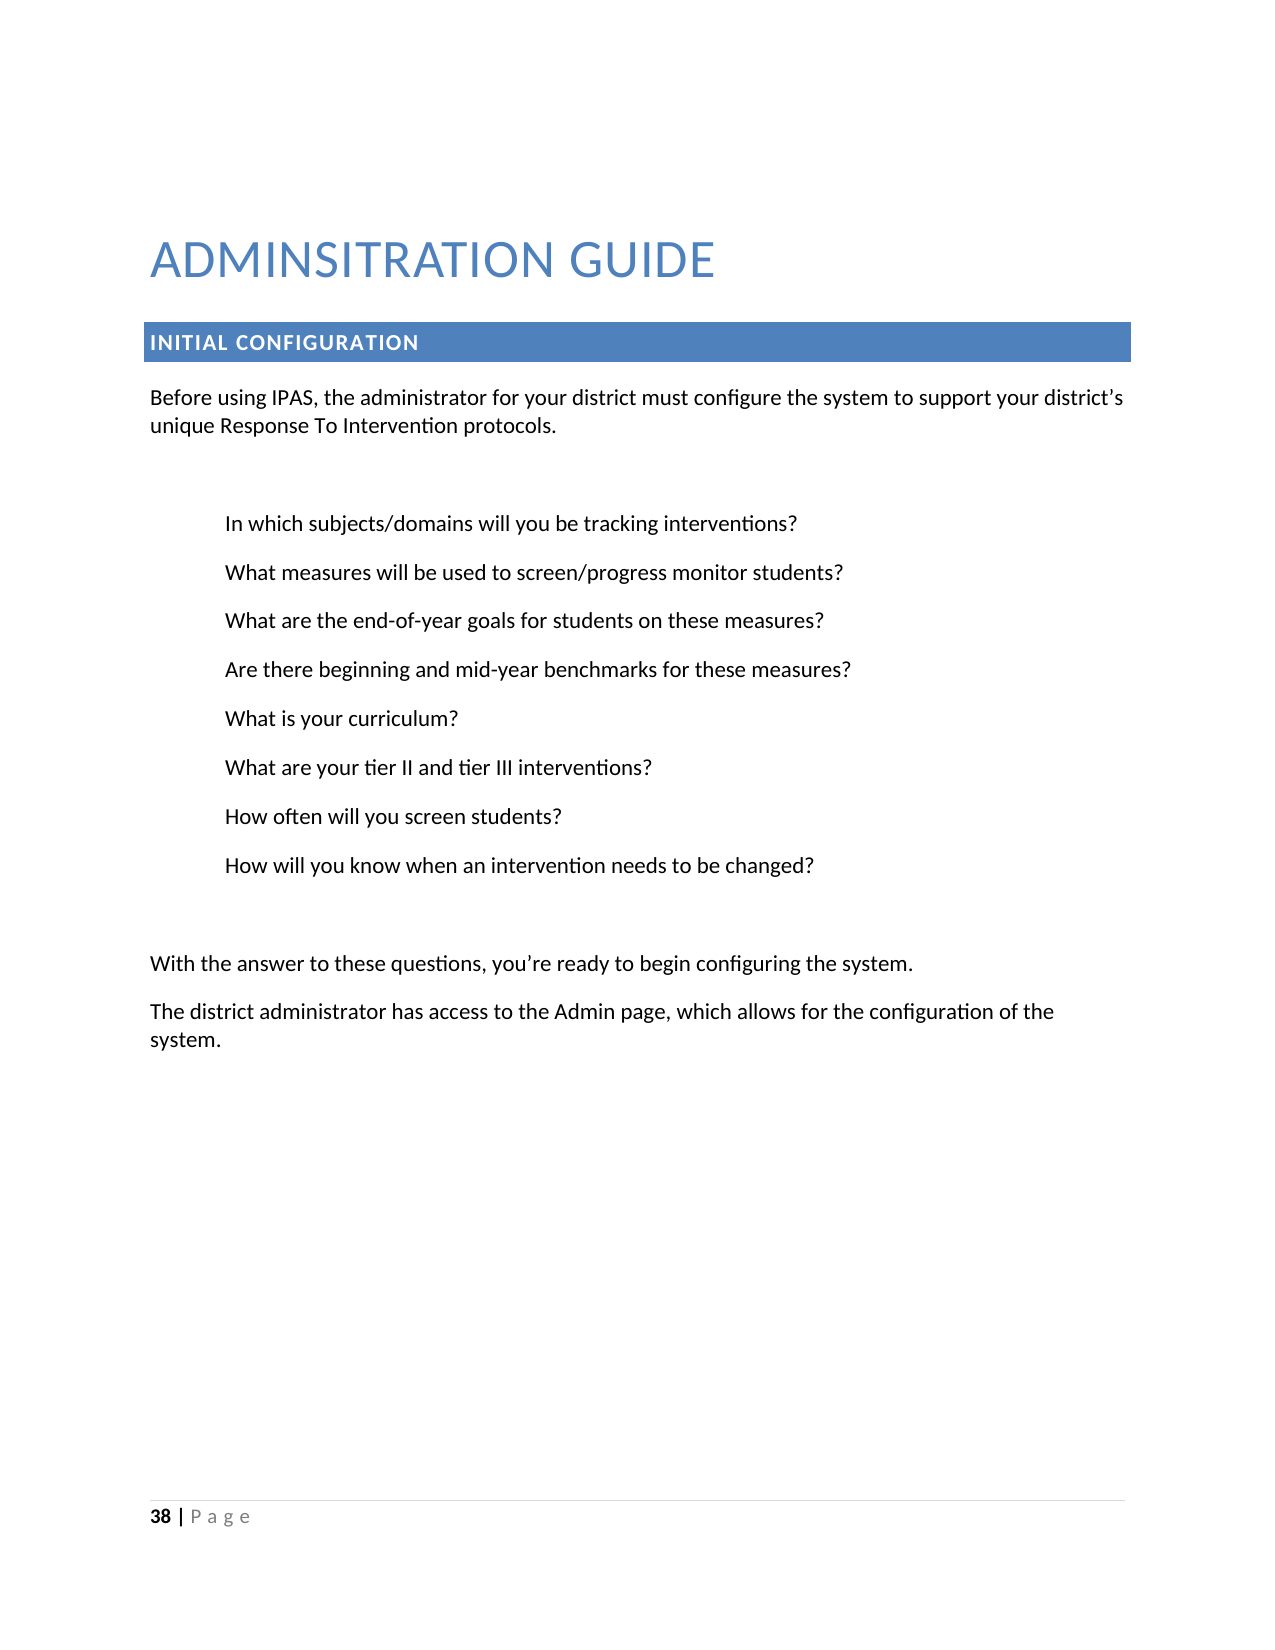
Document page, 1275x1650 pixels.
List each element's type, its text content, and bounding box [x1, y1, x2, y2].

text Are there beginning and mid-year benchmarks for these measures? [225, 656, 1125, 683]
title Adminsitration Guide [150, 225, 1125, 291]
text How often will you screen students? [225, 802, 1125, 830]
text The district administrator has access to the Admin page, which allows for the configuration of the system. [150, 997, 1125, 1053]
text How will you know when an intervention needs to be changed? [225, 851, 1125, 879]
text With the answer to these questions, you’re ready to begin configuring the system. [150, 949, 1125, 977]
text What measures will be used to screen/progress monitor students? [225, 558, 1125, 586]
text Before using IPAS, the administrator for your district must configure the system to support your district’s unique Response To Intervention protocols. [150, 383, 1125, 439]
text What are your tier II and tier III interventions? [225, 753, 1125, 781]
text What is your curriculum? [225, 704, 1125, 732]
text In which subjects/domains will you be tracking interventions? [225, 509, 1125, 537]
subtitle Initial Configuration [150, 328, 1125, 356]
text What are the end-of-year goals for students on these measures? [225, 607, 1125, 635]
